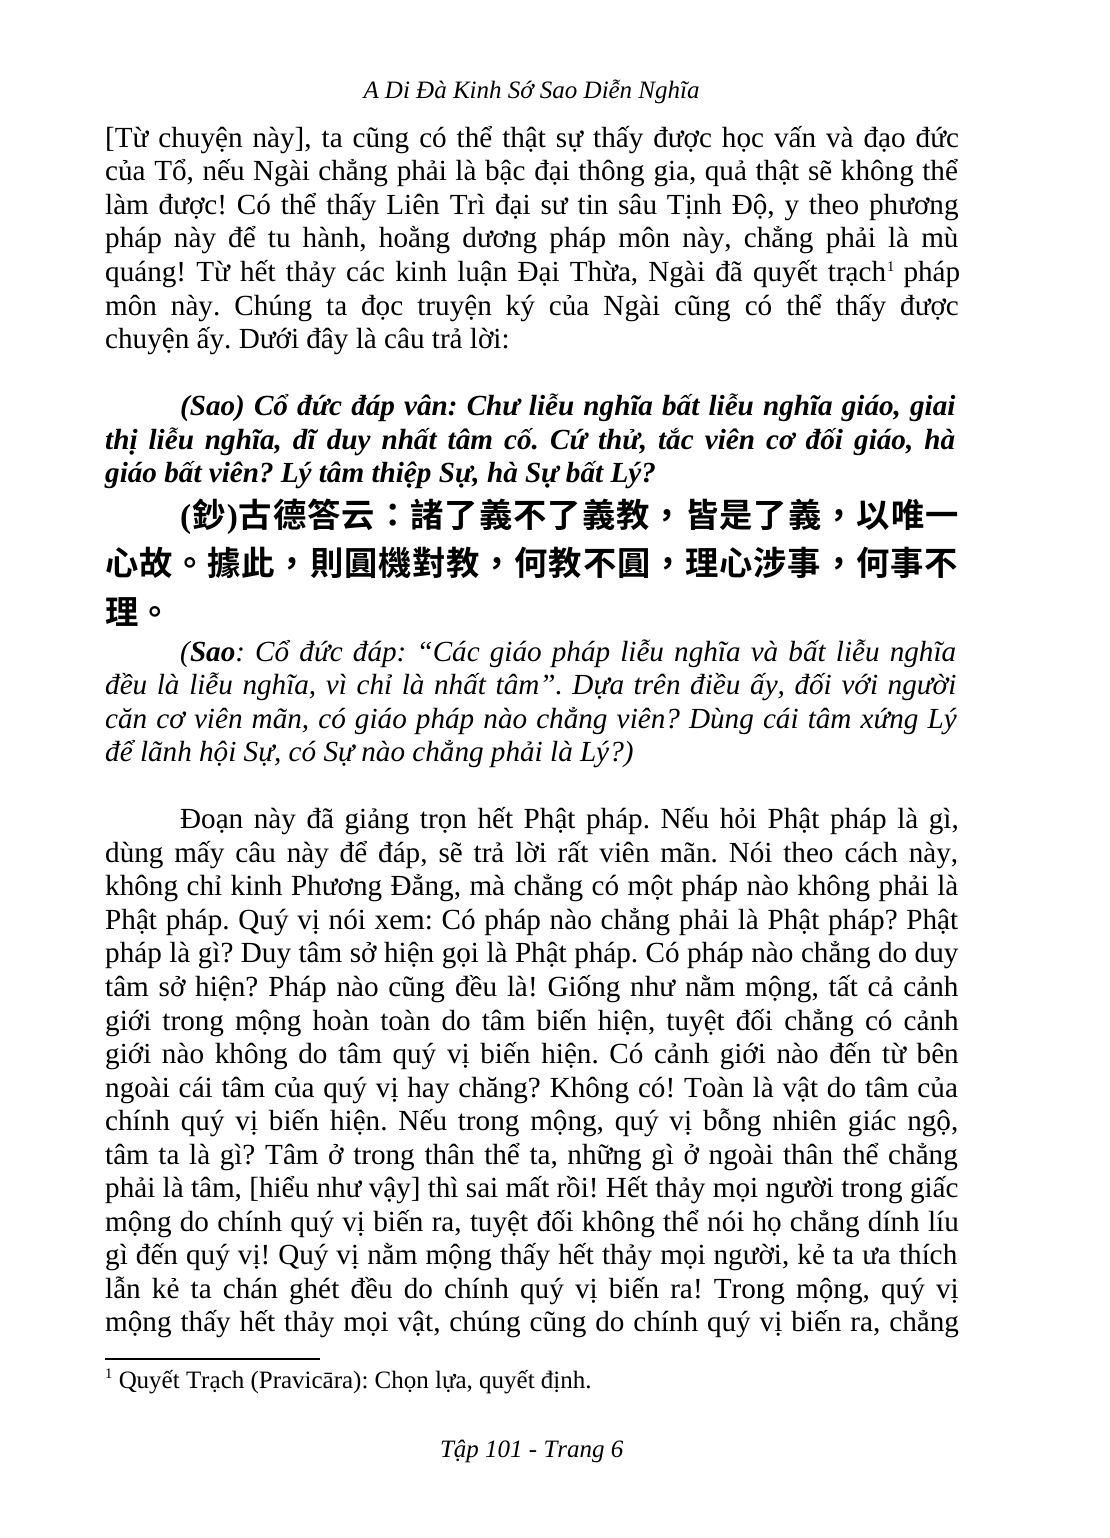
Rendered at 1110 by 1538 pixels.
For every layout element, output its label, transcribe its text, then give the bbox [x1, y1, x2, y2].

text (鈔)古德答云：諸了義不了義教，皆是了義，以唯一心故。據此，則圓機對教，何教不圓，理心涉事，何事不理。 [105, 489, 960, 634]
text (Sao) Cổ đức đáp vân: Chư liễu nghĩa bất liễu nghĩa giáo, giai thị liễu nghĩa, dĩ duy nhất tâm cố. Cứ thử, tắc viên cơ đối giáo, hà giáo bất viên? Lý tâm thiệp Sự, hà Sự bất Lý? [105, 388, 960, 489]
text (Sao: Cổ đức đáp: “Các giáo pháp liễu nghĩa và bất liễu nghĩa đều là liễu nghĩa, vì chỉ là nhất tâm”. Dựa trên điều ấy, đối với người căn cơ viên mãn, có giáo pháp nào chẳng viên? Dùng cái tâm xứng Lý để lãnh hội Sự, có Sự nào chẳng phải là Lý?) [105, 634, 960, 768]
